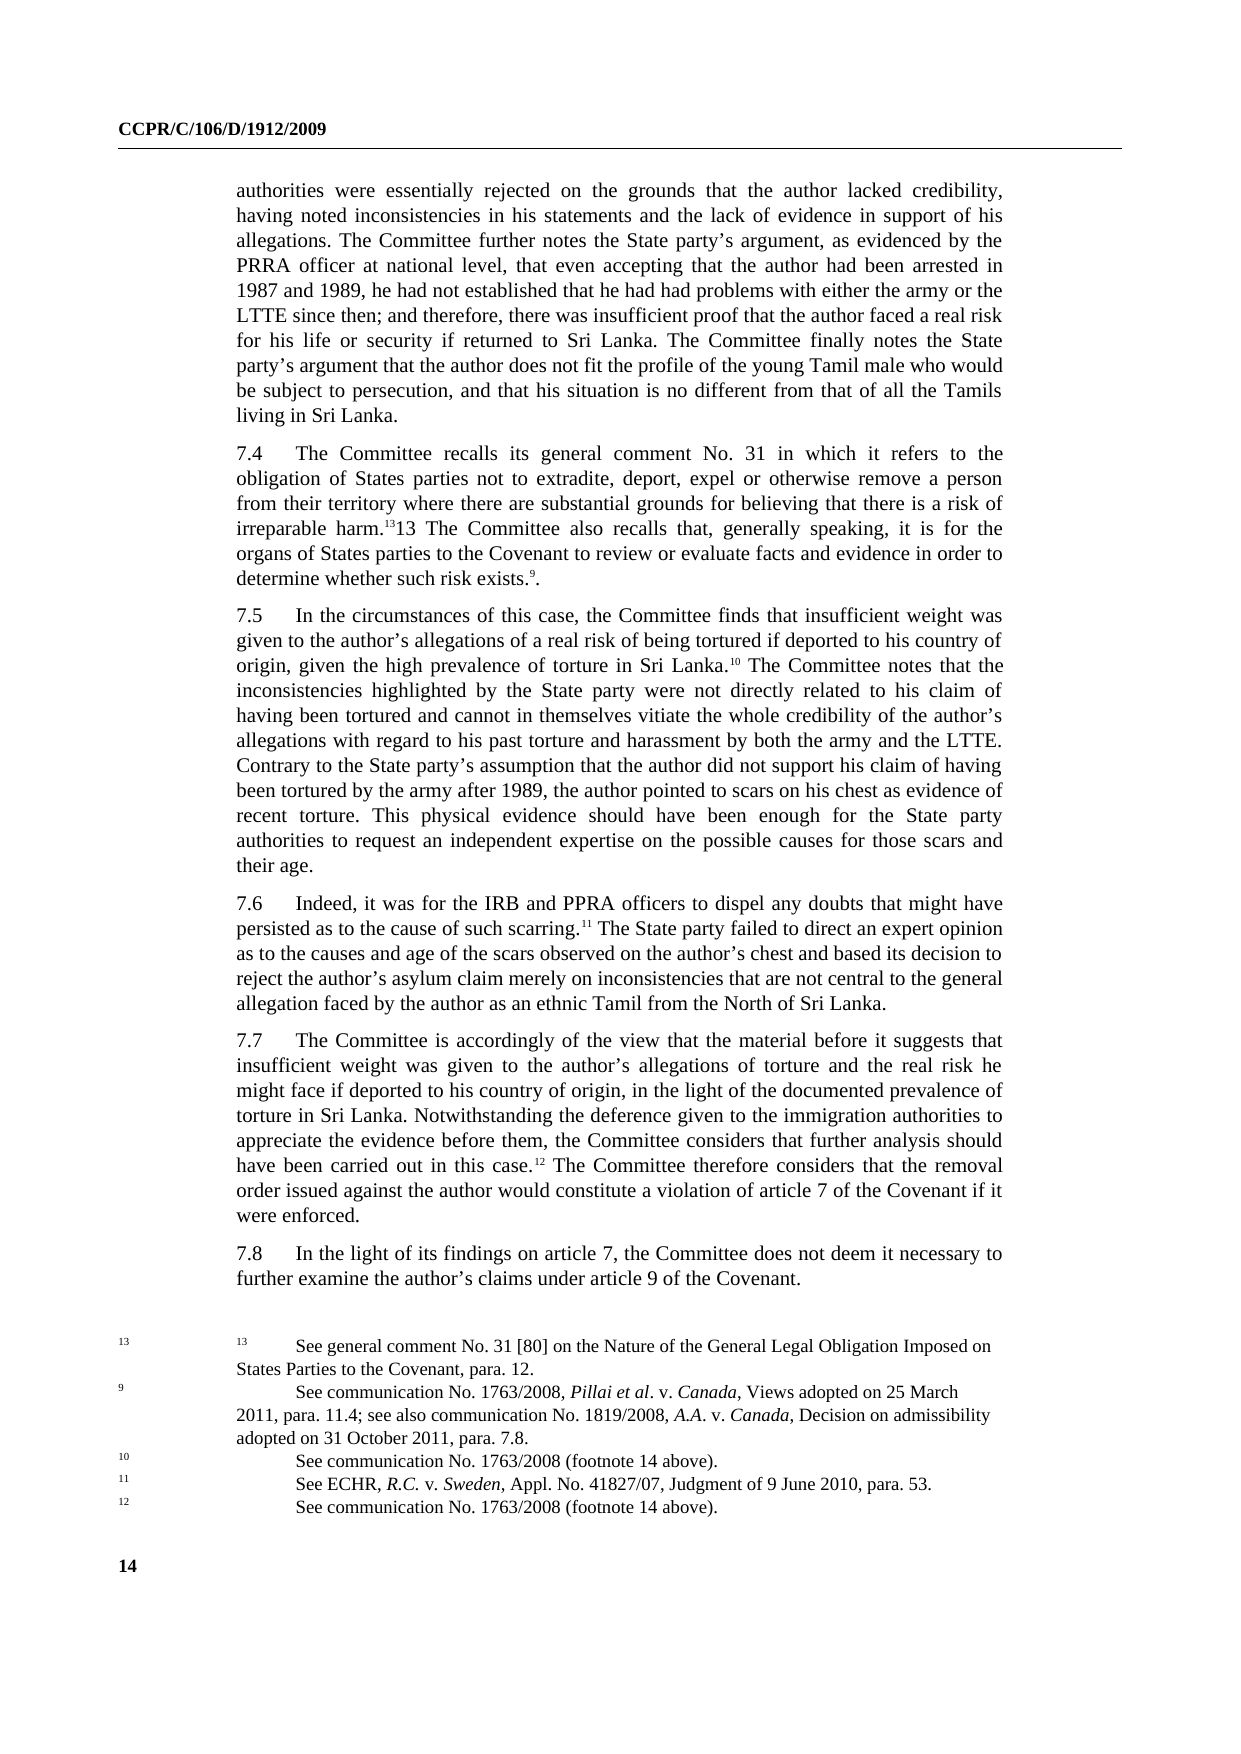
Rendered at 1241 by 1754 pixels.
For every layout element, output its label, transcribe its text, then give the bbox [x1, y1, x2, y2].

text 7.5 In the circumstances of this case, the Committee finds that insufficient weight was given to the author’s allegations of a real risk of being tortured if deported to his country of origin, given the high prevalence of torture in . The Committee notes that the inconsistencies highlighted by the State party were not directly related to his claim of having been tortured and cannot in themselves vitiate the whole credibility of the author’s allegations with regard to his past torture and harassment by both the army and the LTTE. Contrary to the State party’s assumption that the author did not support his claim of having been tortured by the army after 1989, the author pointed to scars on his chest as evidence of recent torture. This physical evidence should have been enough for the State party authorities to request an independent expertise on the possible causes for those scars and their age. [236, 602, 1004, 877]
text 7.6 Indeed, it was for the IRB and PPRA officers to dispel any doubts that might have persisted as to the cause of such scarring. The State party failed to direct an expert opinion as to the causes and age of the scars observed on the author’s chest and based its decision to reject the author’s asylum claim merely on inconsistencies that are not central to the general allegation faced by the author as an ethnic Tamil from the North of Sri Lanka. [236, 890, 1004, 1015]
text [236, 177, 1004, 427]
text 7.7 The Committee is accordingly of the view that the material before it suggests that insufficient weight was given to the author’s allegations of torture and the real risk he might face if deported to his country of origin, in the light of the documented prevalence of torture in . Notwithstanding the deference given to the immigration authorities to appreciate the evidence before them, the Committee considers that further analysis should have been carried out in this case. The Committee therefore considers that the removal order issued against the author would constitute a violation of article 7 of the Covenant if it were enforced. [236, 1027, 1004, 1227]
text 7.8 In the light of its findings on article 7, the Committee does not deem it necessary to further examine the author’s claims under article 9 of the Covenant. [236, 1240, 1004, 1290]
text 7.4 The Committee recalls its general comment No. 31 in which it refers to the obligation of States parties not to extradite, deport, expel or otherwise remove a person from their territory where there are substantial grounds for believing that there is a risk of irreparable harm.13 The Committee also recalls that, generally speaking, it is for the organs of States parties to the Covenant to review or evaluate facts and evidence in order to determine whether such risk exists.. [236, 440, 1004, 590]
